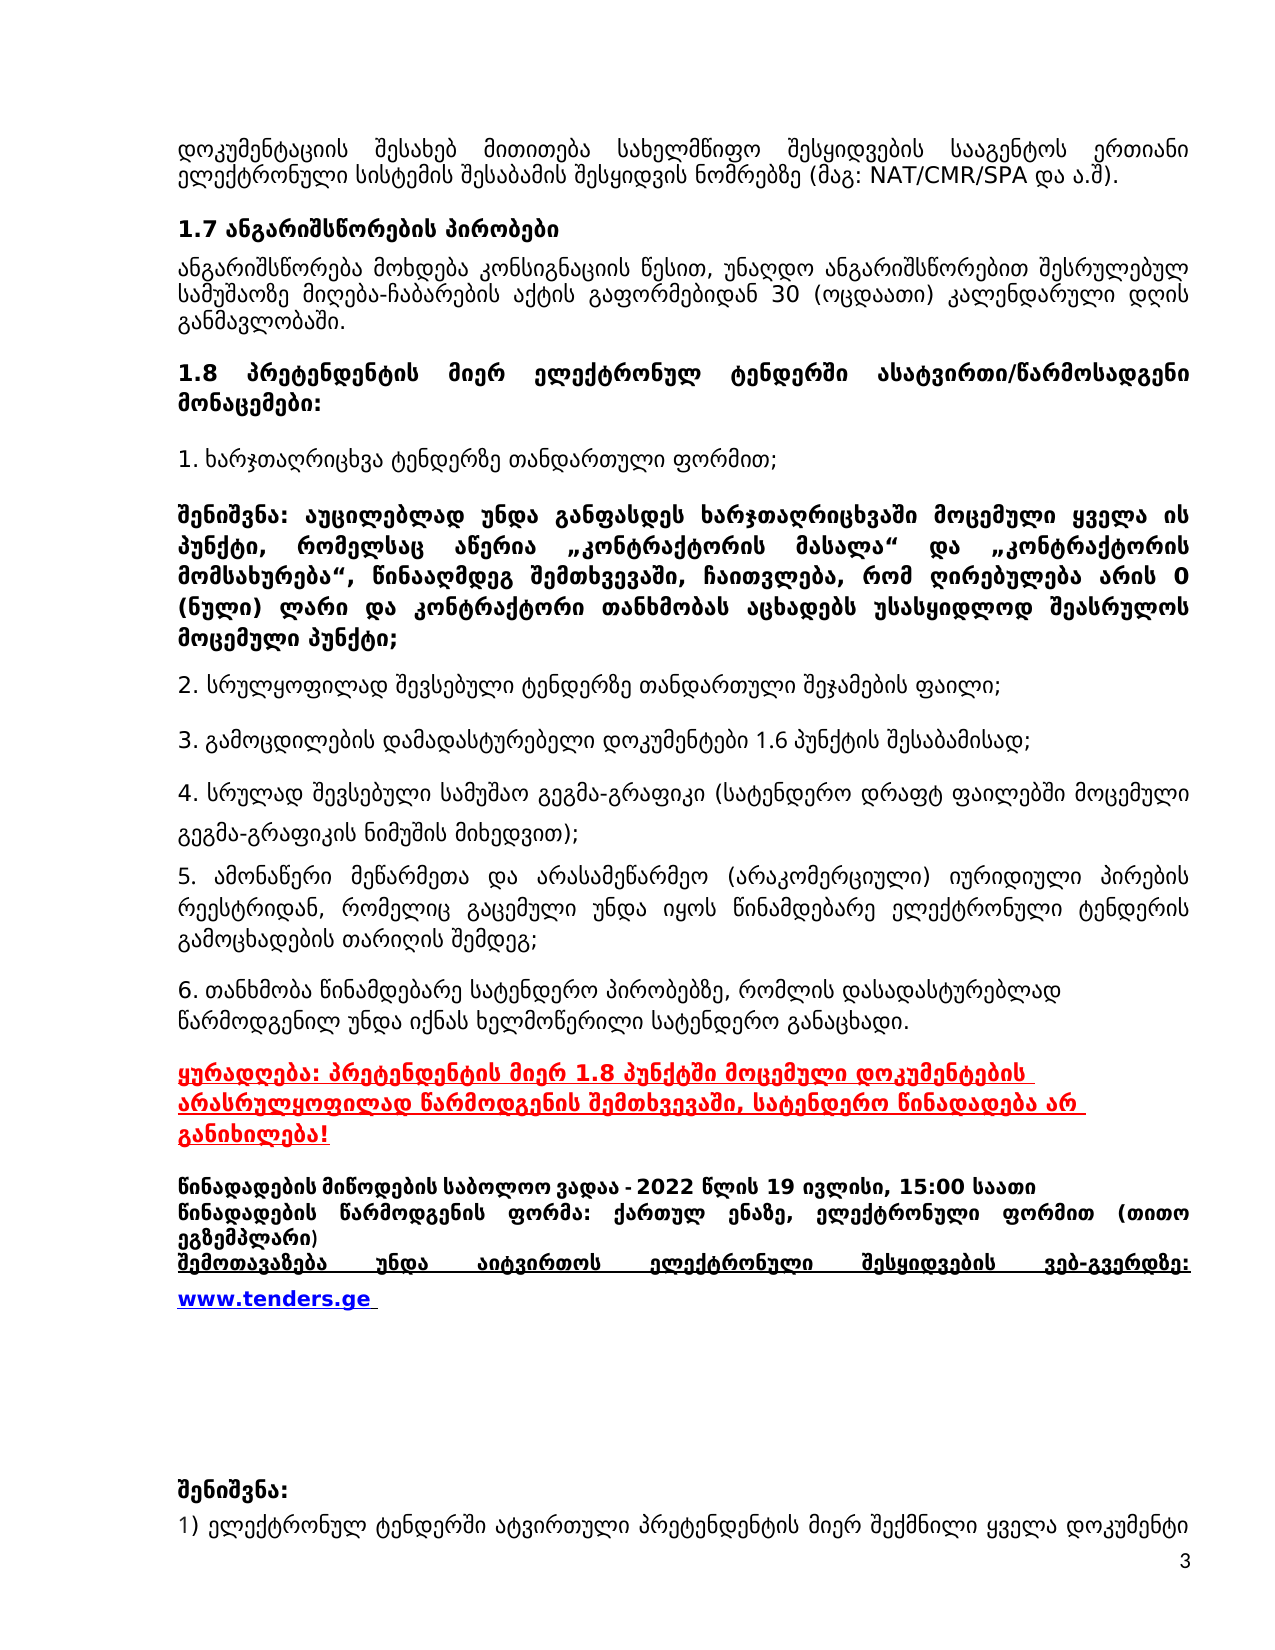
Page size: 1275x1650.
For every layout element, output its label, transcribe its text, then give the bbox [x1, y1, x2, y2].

text 1. ხარჯთაღრიცხვა ტენდერზე თანდართული ფორმით; [177, 446, 1191, 473]
text შემოთავაზება უნდა აიტვირთოს ელექტრონული შესყიდვების ვებ-გვერდზე: www.tenders.ge [177, 1251, 1191, 1271]
text 2. სრულყოფილად შევსებული ტენდერზე თანდართული შეჯამების ფაილი; [177, 672, 1191, 699]
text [177, 1478, 1191, 1540]
text წინადადების წარმოდგენის ფორმა: ქართულ ენაზე, ელექტრონული ფორმით (თითო ეგზემპლარი) [177, 1201, 1191, 1251]
text ყურადღება: პრეტენდენტის მიერ 1.8 პუნქტში მოცემული დოკუმენტების არასრულყოფილად წარმოდგენის შემთხვევაში, სატენდერო წინადადება არ განიხილება! [177, 1060, 1191, 1148]
text 1.8 პრეტენდენტის მიერ ელექტრონულ ტენდერში ასატვირთი/წარმოსადგენი მონაცემები: [177, 360, 1191, 417]
text ანგარიშსწორება მოხდება კონსიგნაციის წესით, უნაღდო ანგარიშსწორებით შესრულებულ სამუშაოზე მიღება-ჩაბარების აქტის გაფორმებიდან 30 (ოცდაათი) კალენდარული დღის განმავლობაში. [177, 255, 1191, 335]
text 4. სრულად შევსებული სამუშაო გეგმა-გრაფიკი (სატენდერო დრაფტ ფაილებში მოცემული გეგმა-გრაფიკის ნიმუშის მიხედვით); [177, 780, 1191, 847]
text შემოთავაზება უნდა აიტვირთოს ელექტრონული შესყიდვების ვებ-გვერდზე: www.tenders.ge [177, 1272, 1191, 1311]
text შენიშვნა: აუცილებლად უნდა განფასდეს ხარჯთაღრიცხვაში მოცემული ყველა ის პუნქტი, რომელსაც აწერია „კონტრაქტორის მასალა“ და „კონტრაქტორის მომსახურება“, წინააღმდეგ შემთხვევაში, ჩაითვლება, რომ ღირებულება არის 0 (ნული) ლარი და კონტრაქტორი თანხმობას აცხადებს უსასყიდლოდ შეასრულოს მოცემული პუნქტი; [177, 502, 1191, 651]
text 6. თანხმობა წინამდებარე სატენდერო პირობებზე, რომლის დასადასტურებლად წარმოდგენილ უნდა იქნას ხელმოწერილი სატენდერო განაცხადი. [177, 978, 1191, 1035]
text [177, 136, 1191, 189]
text 3. გამოცდილების დამადასტურებელი დოკუმენტები 1.6 პუნქტის შესაბამისად; [177, 723, 1191, 755]
text 1.7 ანგარიშსწორების პირობები [177, 216, 1191, 242]
text 5. ამონაწერი მეწარმეთა და არასამეწარმეო (არაკომერციული) იურიდიული პირების რეესტრიდან, რომელიც გაცემული უნდა იყოს წინამდებარე ელექტრონული ტენდერის გამოცხადების თარიღის შემდეგ; [177, 860, 1191, 953]
text წინადადების მიწოდების საბოლოო ვადაა - 2022 წლის 19 ივლისი, 15:00 საათი [177, 1172, 1191, 1201]
